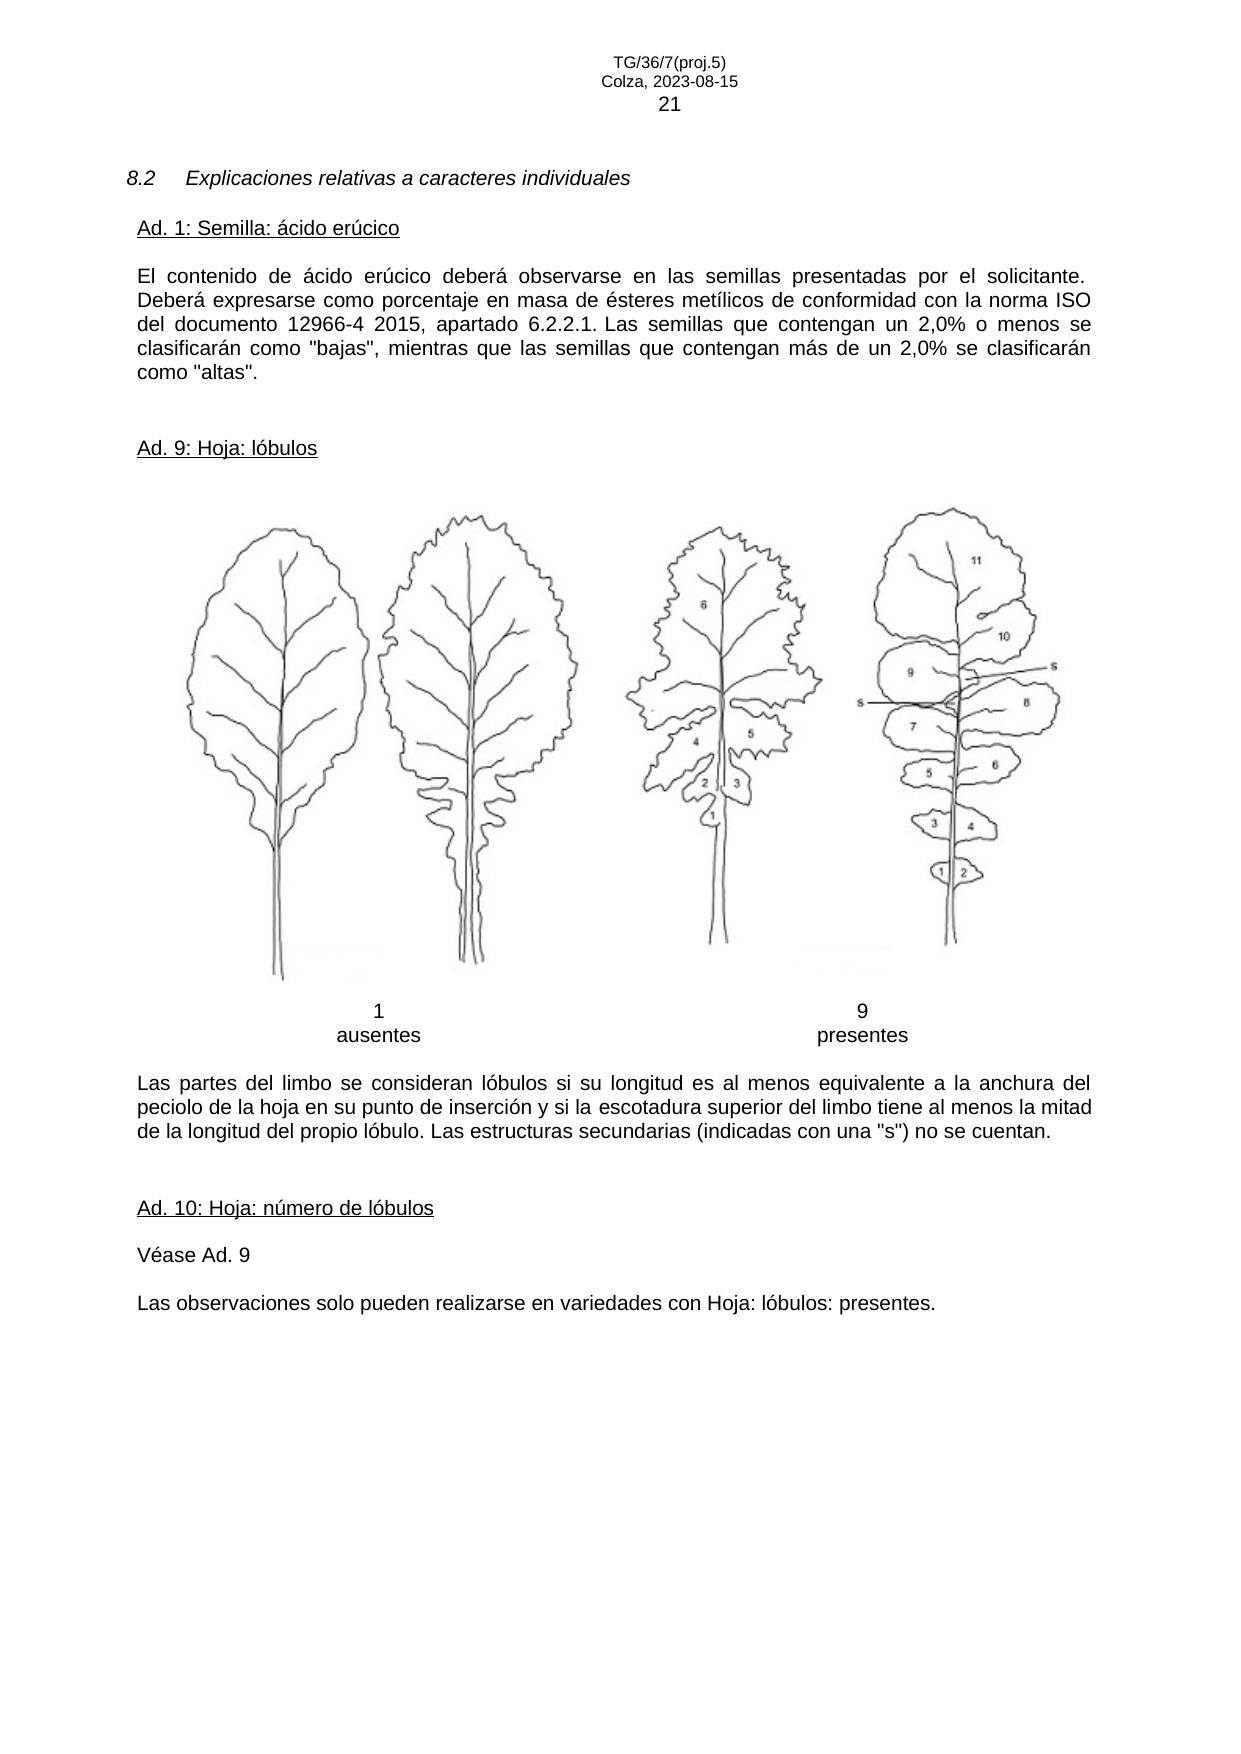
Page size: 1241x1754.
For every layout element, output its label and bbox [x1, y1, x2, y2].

table_header [118, 142, 1121, 1389]
picture [165, 483, 1076, 1000]
